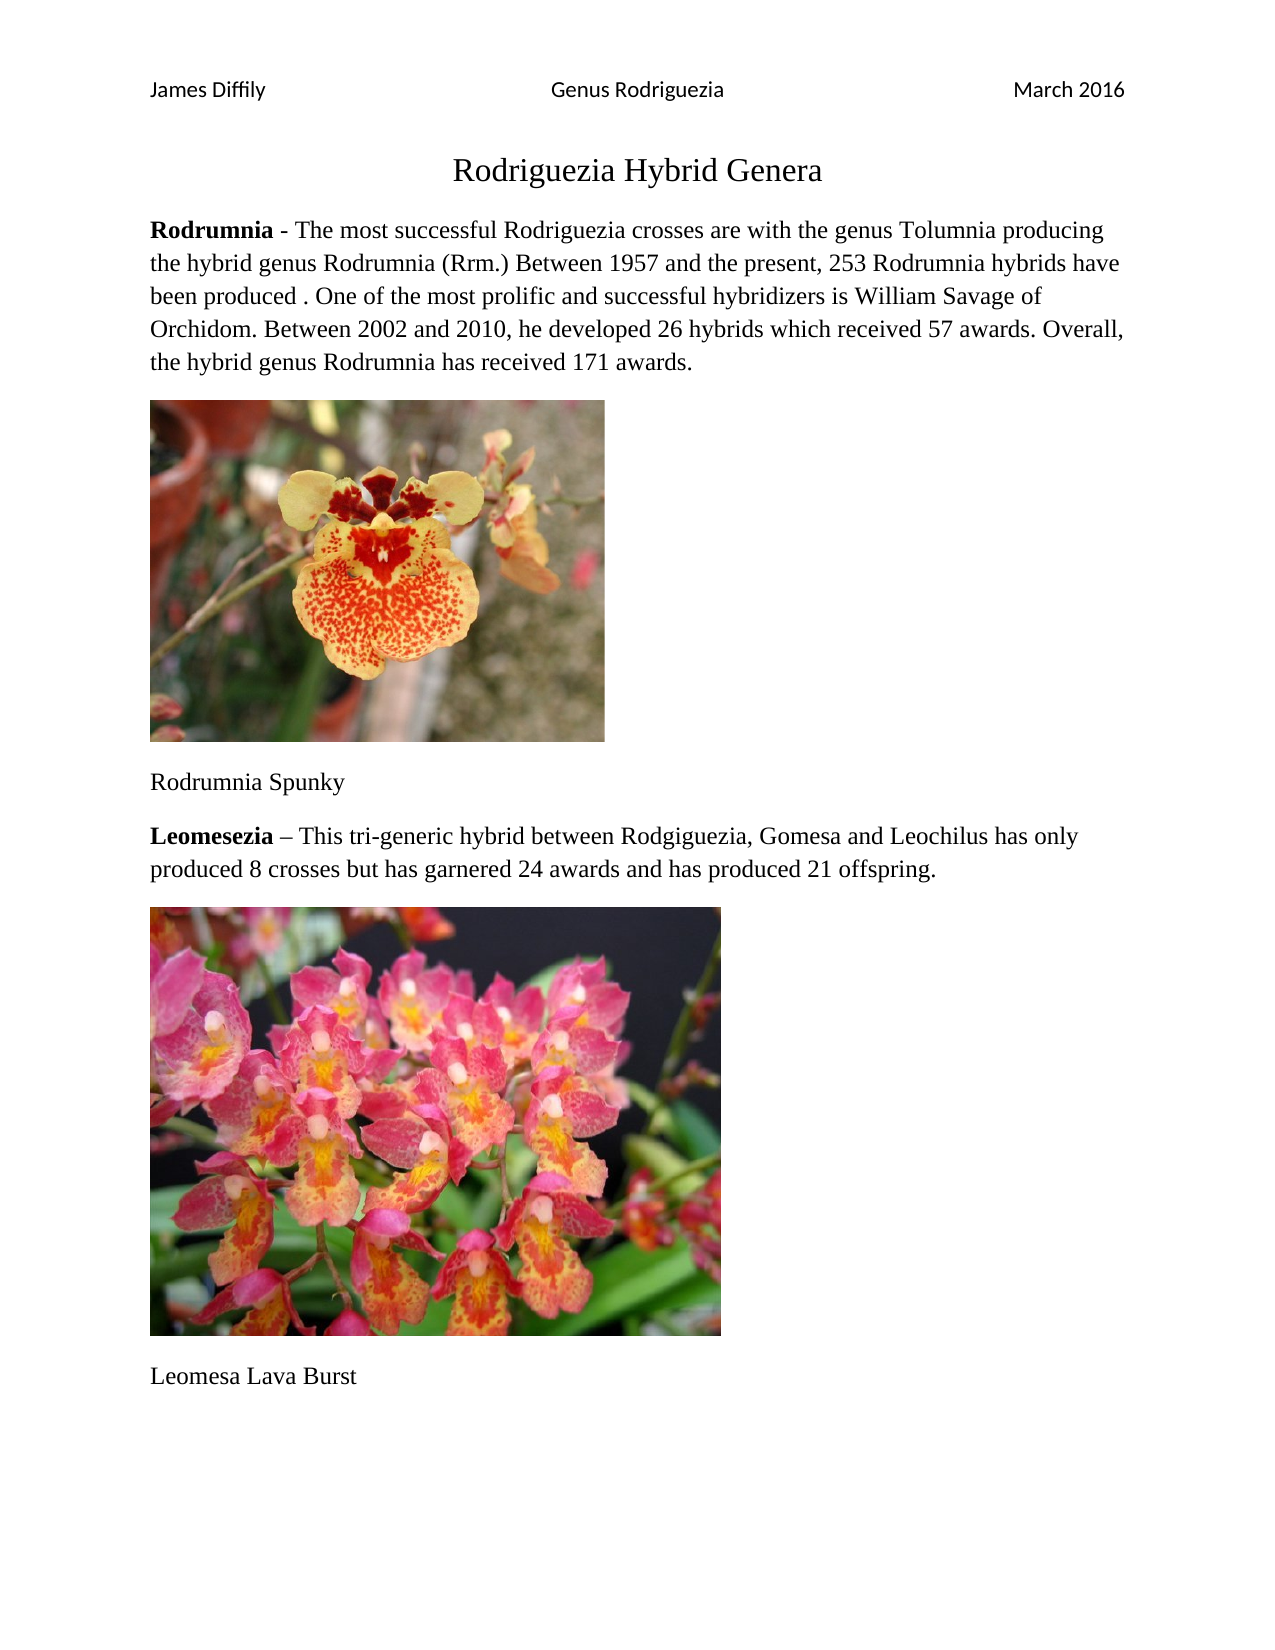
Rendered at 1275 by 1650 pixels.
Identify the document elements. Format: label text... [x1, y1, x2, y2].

text Rodriguezia Hybrid Genera [150, 150, 1125, 188]
text Leomesa Lava Burst [150, 1361, 1125, 1389]
text Leomesezia – This tri-generic hybrid between Rodgiguezia, Gomesa and Leochilus has only produced 8 crosses but has garnered 24 awards and has produced 21 offspring. [150, 821, 1125, 882]
text Rodrumnia - The most successful Rodriguezia crosses are with the genus Tolumnia producing the hybrid genus Rodrumnia (Rrm.) Between 1957 and the present, 253 Rodrumnia hybrids have been produced . One of the most prolific and successful hybridizers is William Savage of Orchidom. Between 2002 and 2010, he developed 26 hybrids which received 57 awards. Overall, the hybrid genus Rodrumnia has received 171 awards. [150, 215, 1125, 376]
picture [150, 907, 721, 1336]
text Rodrumnia Spunky [150, 767, 1125, 796]
picture [150, 400, 605, 742]
